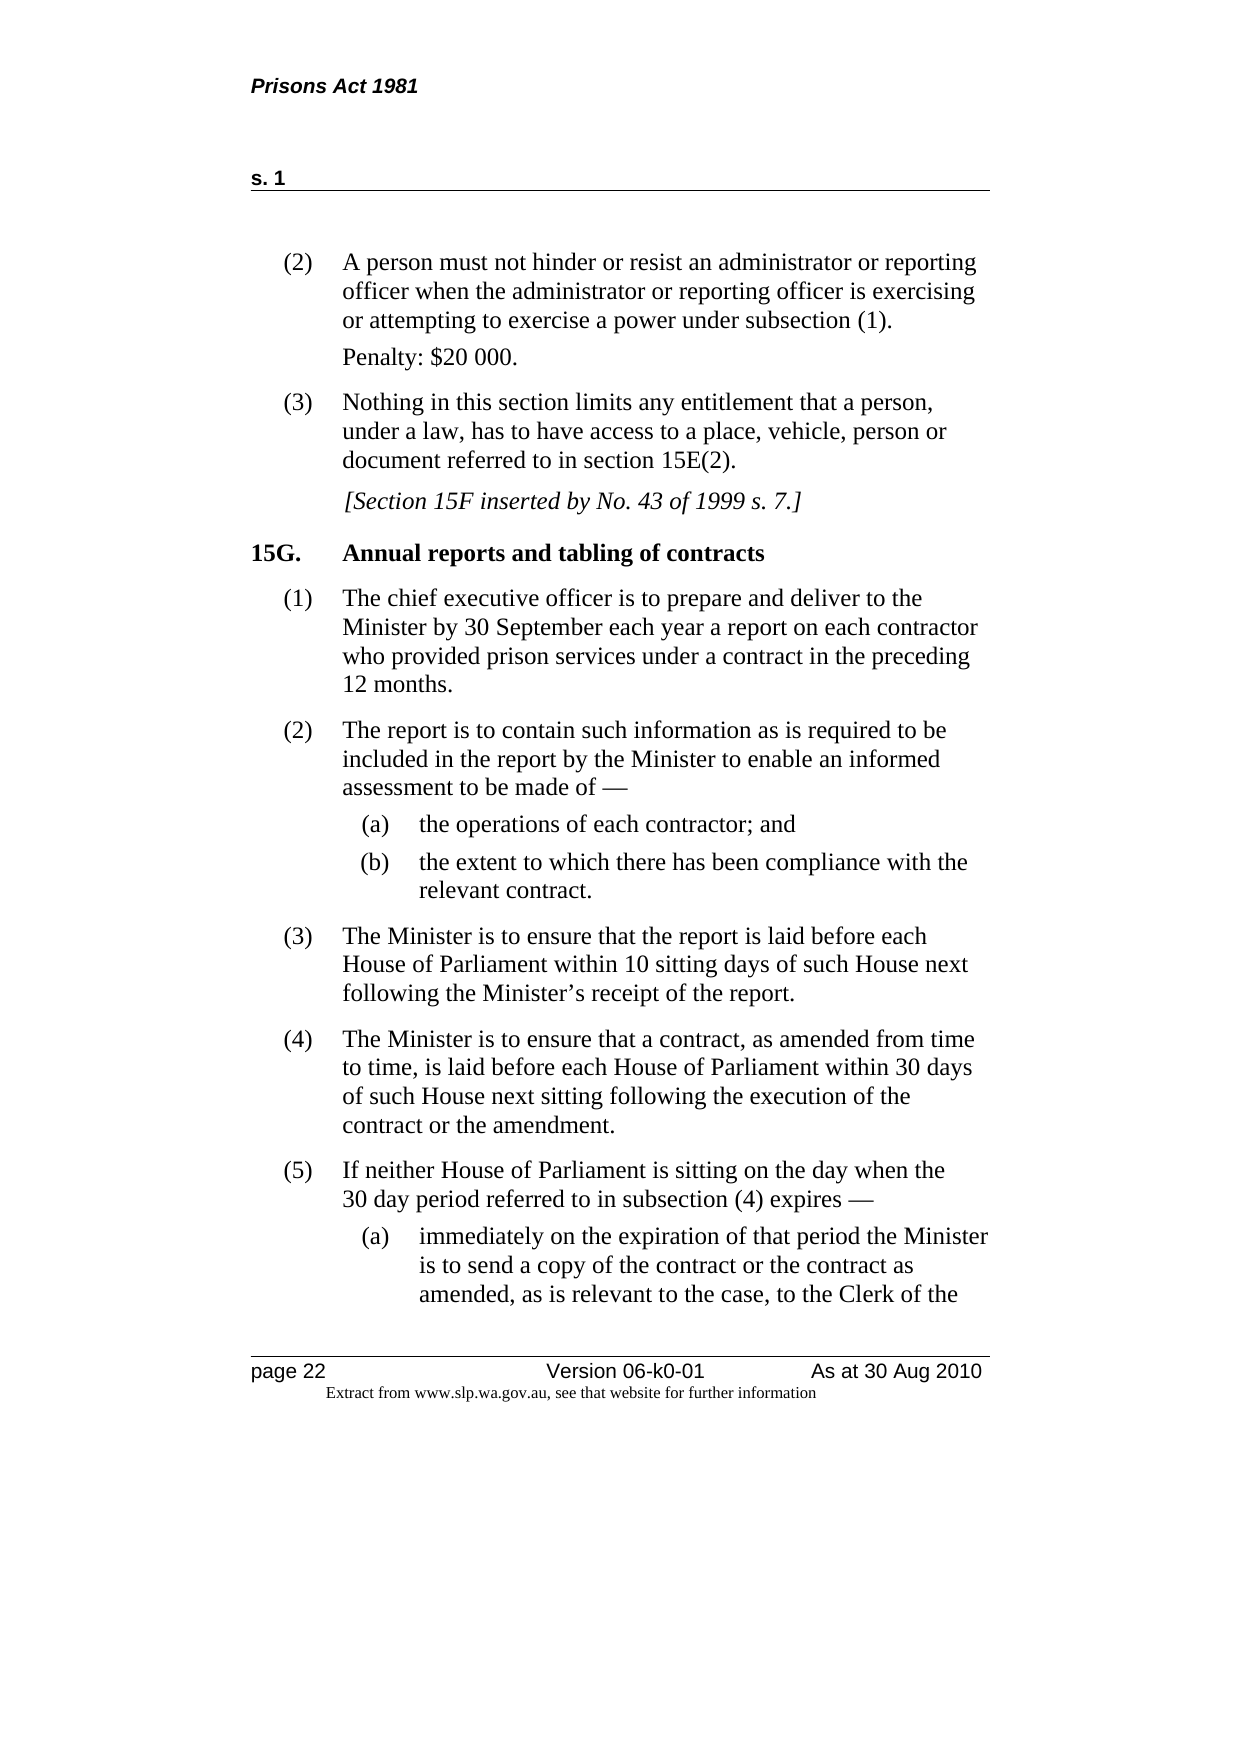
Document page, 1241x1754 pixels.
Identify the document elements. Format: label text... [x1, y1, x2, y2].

text (2) A person must not hinder or resist an administrator or reporting officer when the administrator or reporting officer is exercising or attempting to exercise a power under subsection (1). [251, 247, 990, 334]
text (5) If neither House of Parliament is sitting on the day when the 30 day period referred to in subsection (4) expires — [251, 1155, 990, 1213]
text (4) The Minister is to ensure that a contract, as amended from time to time, is laid before each House of Parliament within 30 days of such House next sitting following the execution of the contract or the amendment. [251, 1024, 990, 1139]
text (2) The report is to contain such information as is required to be included in the report by the Minister to enable an informed assessment to be made of — [251, 715, 990, 801]
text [251, 1221, 990, 1307]
text (1) The chief executive officer is to prepare and deliver to the Minister by 30 September each year a report on each contractor who provided prison services under a contract in the preceding 12 months. [251, 583, 990, 698]
text (3) Nothing in this section limits any entitlement that a person, under a law, has to have access to a place, vehicle, person or document referred to in section 15E(2). [251, 387, 990, 474]
text (3) The Minister is to ensure that the report is laid before each House of Parliament within 10 sitting days of such House next following the Minister’s receipt of the report. [251, 921, 990, 1007]
text (a) the operations of each contractor; and [251, 809, 990, 838]
text [Section 15F inserted by No. 43 of 1999 s. 7.] [251, 486, 990, 515]
text (b) the extent to which there has been compliance with the relevant contract. [251, 847, 990, 904]
text Penalty: $20 000. [251, 342, 990, 371]
subtitle 15G. Annual reports and tabling of contracts [251, 538, 990, 567]
